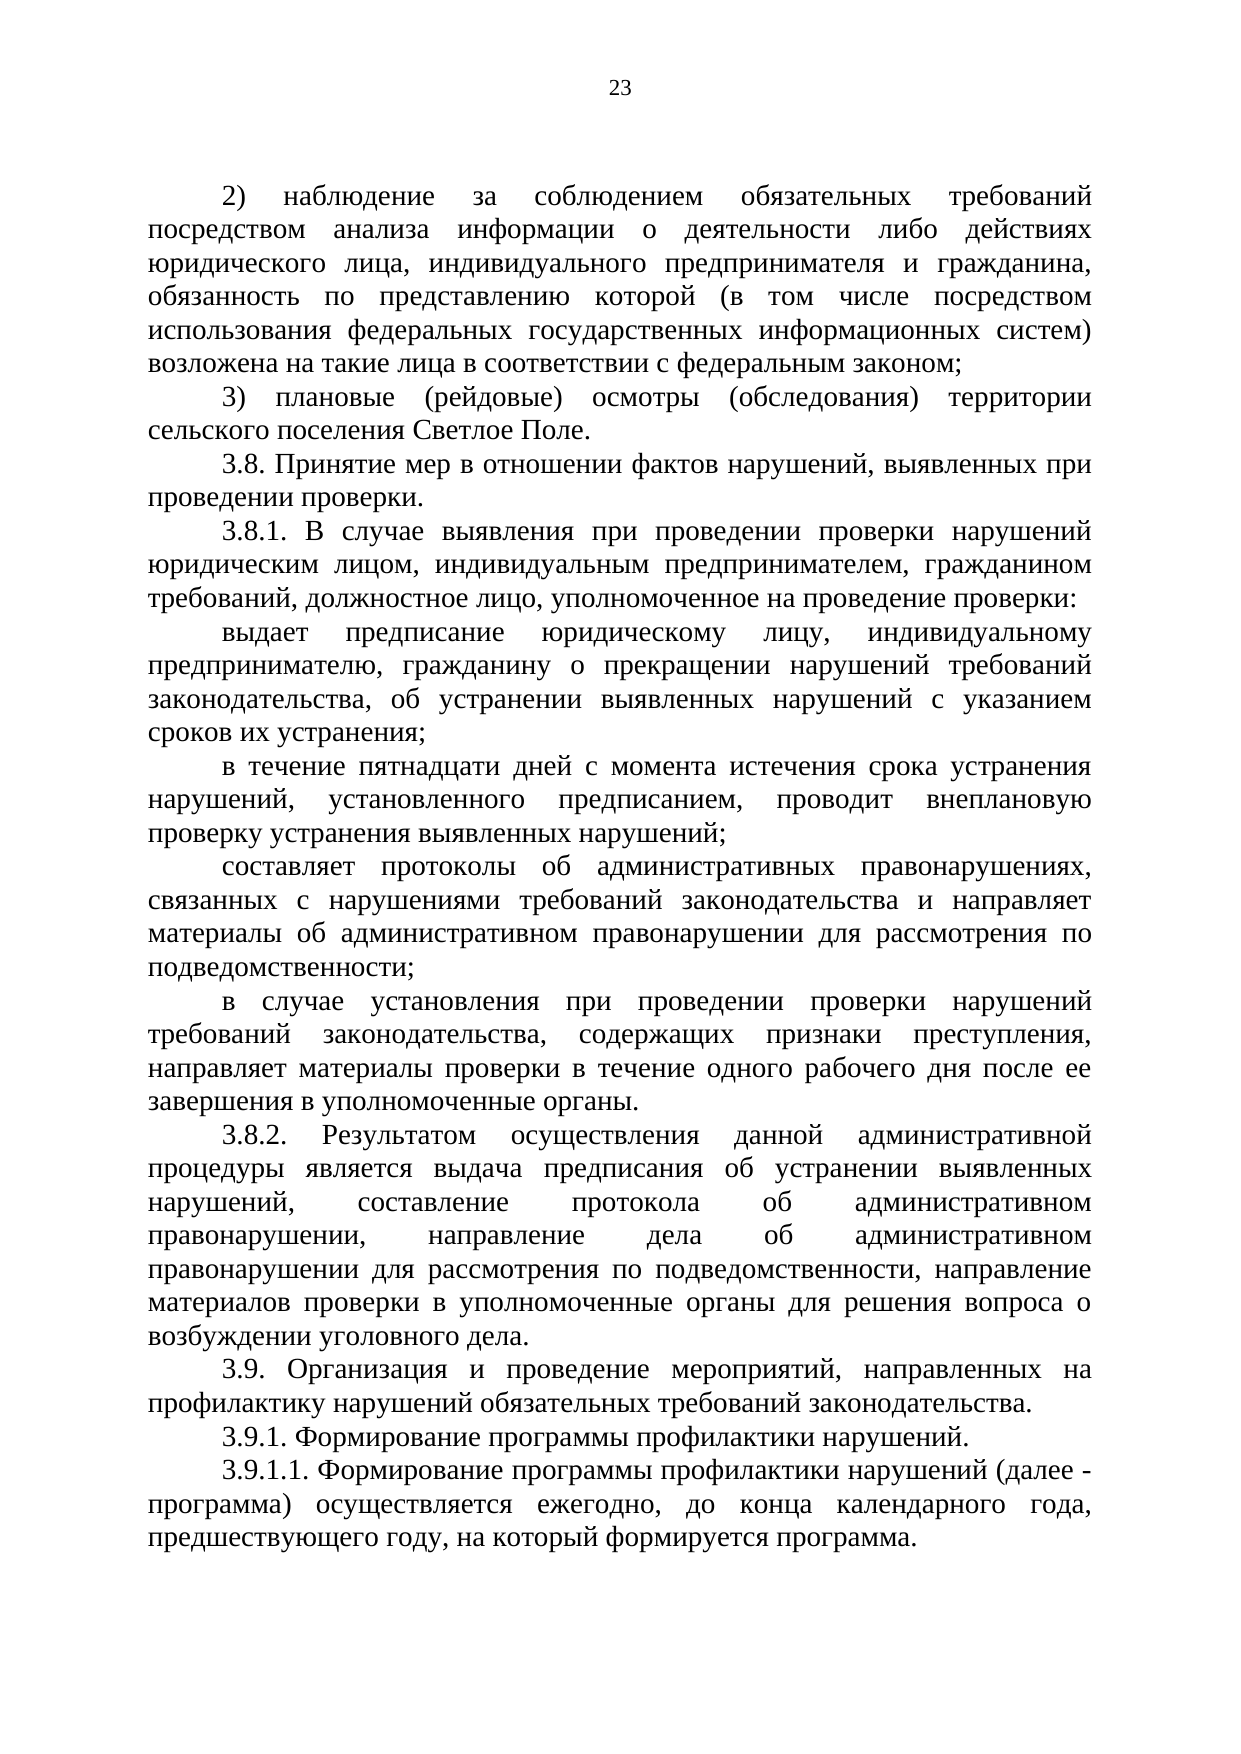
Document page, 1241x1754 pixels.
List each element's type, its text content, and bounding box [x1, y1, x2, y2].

text выдает предписание юридическому лицу, индивидуальному предпринимателю, гражданину о прекращении нарушений требований законодательства, об устранении выявленных нарушений с указанием сроков их устранения; [148, 614, 1092, 748]
text 3) плановые (рейдовые) осмотры (обследования) территории сельского поселения Светлое Поле. [148, 379, 1092, 446]
text в течение пятнадцати дней с момента истечения срока устранения нарушений, установленного предписанием, проводит внеплановую проверку устранения выявленных нарушений; [148, 748, 1092, 848]
text составляет протоколы об административных правонарушениях, связанных с нарушениями требований законодательства и направляет материалы об административном правонарушении для рассмотрения по подведомственности; [148, 848, 1092, 983]
text 3.9.1. Формирование программы профилактики нарушений. [148, 1419, 1092, 1452]
text 3.8.1. В случае выявления при проведении проверки нарушений юридическим лицом, индивидуальным предпринимателем, гражданином требований, должностное лицо, уполномоченное на проведение проверки: [148, 513, 1092, 614]
text 3.9.1.1. Формирование программы профилактики нарушений (далее - программа) осуществляется ежегодно, до конца календарного года, предшествующего году, на который формируется программа. [148, 1452, 1092, 1553]
text в случае установления при проведении проверки нарушений требований законодательства, содержащих признаки преступления, направляет материалы проверки в течение одного рабочего дня после ее завершения в уполномоченные органы. [148, 983, 1092, 1117]
text 3.9. Организация и проведение мероприятий, направленных на профилактику нарушений обязательных требований законодательства. [148, 1352, 1092, 1419]
text 3.8. Принятие мер в отношении фактов нарушений, выявленных при проведении проверки. [148, 446, 1092, 513]
text 2) наблюдение за соблюдением обязательных требований посредством анализа информации о деятельности либо действиях юридического лица, индивидуального предпринимателя и гражданина, обязанность по представлению которой (в том числе посредством использования федеральных государственных информационных систем) возложена на такие лица в соответствии с федеральным законом; [148, 178, 1092, 379]
text 3.8.2. Результатом осуществления данной административной процедуры является выдача предписания об устранении выявленных нарушений, составление протокола об административном правонарушении, направление дела об административном правонарушении для рассмотрения по подведомственности, направление материалов проверки в уполномоченные органы для решения вопроса о возбуждении уголовного дела. [148, 1117, 1092, 1352]
